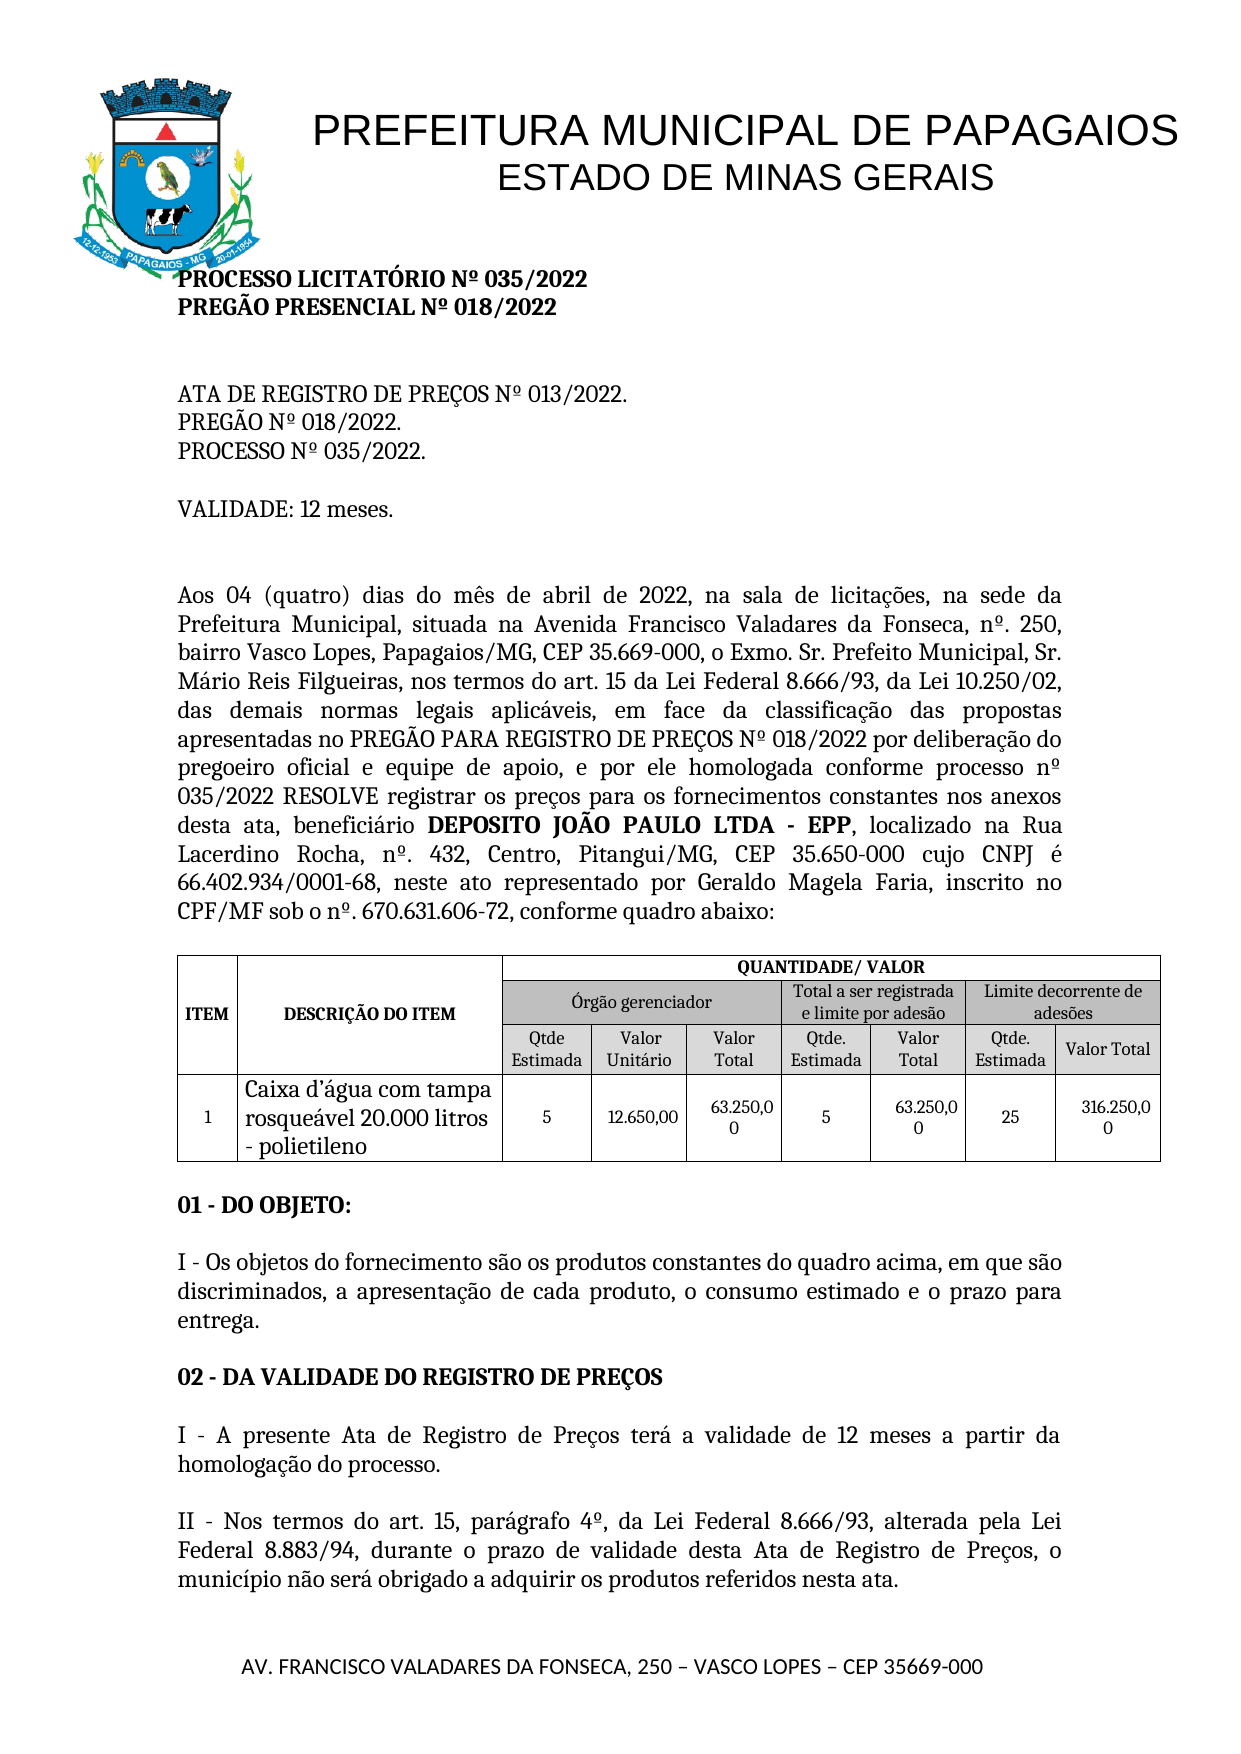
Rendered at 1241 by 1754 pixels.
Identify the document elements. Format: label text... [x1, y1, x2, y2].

text ATA DE REGISTRO DE PREÇOS Nº 013/2022. [177, 379, 1063, 408]
text I - Os objetos do fornecimento são os produtos constantes do quadro acima, em que são discriminados, a apresentação de cada produto, o consumo estimado e o prazo para entrega. [177, 1248, 1063, 1334]
table_cell Qtde. Estimada [782, 1025, 870, 1074]
table_cell Qtde Estimada [503, 1025, 591, 1074]
picture [72, 73, 262, 281]
picture [191, 255, 205, 263]
text VALIDADE: 12 meses. [177, 494, 1063, 523]
text PROCESSO Nº 035/2022. [177, 437, 1063, 466]
text Aos 04 (quatro) dias do mês de abril de 2022, na sala de licitações, na sede da Prefeitura Municipal, situada na Avenida Francisco Valadares da Fonseca, nº. 250, bairro Vasco Lopes, Papagaios/MG, CEP 35.669-000, o Exmo. Sr. Prefeito Municipal, Sr. Mário Reis Filgueiras, nos termos do art. 15 da Lei Federal 8.666/93, da Lei 10.250/02, das demais normas legais aplicáveis, em face da classificação das propostas apresentadas no PREGÃO PARA REGISTRO DE PREÇOS Nº 018/2022 por deliberação do pregoeiro oficial e equipe de apoio, e por ele homologada conforme processo nº 035/2022 RESOLVE registrar os preços para os fornecimentos constantes nos anexos desta ata, beneficiário DEPOSITO JOÃO PAULO LTDA - EPP, localizado na Rua Lacerdino Rocha, nº. 432, Centro, Pitangui/MG, CEP 35.650-000 cujo CNPJ é 66.402.934/0001-68, neste ato representado por Geraldo Magela Faria, inscrito no CPF/MF sob o nº. 670.631.606-72, conforme quadro abaixo: [177, 581, 1063, 926]
table_cell Valor Unitário [592, 1025, 686, 1074]
picture [217, 256, 225, 262]
table_cell 25 [966, 1075, 1055, 1161]
table_cell Valor Total [687, 1025, 781, 1074]
table_cell 5 [503, 1075, 591, 1161]
table_cell 63.250,00 [687, 1075, 781, 1161]
table_header DESCRIÇÃO DO ITEM [238, 956, 502, 1074]
table_cell 1 [178, 1075, 237, 1161]
table_cell Caixa d’água com tampa rosqueável 20.000 litros - polietileno [238, 1075, 502, 1161]
text PREGÃO PRESENCIAL Nº 018/2022 [177, 293, 1063, 322]
text I - A presente Ata de Registro de Preços terá a validade de 12 meses a partir da homologação do processo. [177, 1421, 1063, 1478]
table_cell Órgão gerenciador [503, 981, 781, 1024]
table_cell Valor Total [871, 1025, 965, 1074]
table_cell 12.650,00 [592, 1075, 686, 1161]
table_cell 63.250,00 [871, 1075, 965, 1161]
text 01 - DO OBJETO: [177, 1191, 1063, 1219]
picture [237, 240, 252, 250]
text II - Nos termos do art. 15, parágrafo 4º, da Lei Federal 8.666/93, alterada pela Lei Federal 8.883/94, durante o prazo de validade desta Ata de Registro de Preços, o município não será obrigado a adquirir os produtos referidos nesta ata. [177, 1507, 1063, 1593]
table_cell 316.250,00 [1056, 1075, 1160, 1161]
table_cell Qtde. Estimada [966, 1025, 1055, 1074]
table_cell 5 [782, 1075, 870, 1161]
table_cell Valor Total [1056, 1025, 1160, 1074]
table_header QUANTIDADE/ VALOR [503, 956, 1160, 979]
text 02 - DA VALIDADE DO REGISTRO DE PREÇOS [177, 1363, 1063, 1392]
text PREGÃO Nº 018/2022. [177, 408, 1063, 437]
table_cell Limite decorrente de adesões [966, 981, 1160, 1024]
table_header ITEM [178, 956, 237, 1074]
text PROCESSO LICITATÓRIO Nº 035/2022 [177, 264, 1063, 293]
table_cell Total a ser registrada e limite por adesão [782, 981, 965, 1024]
